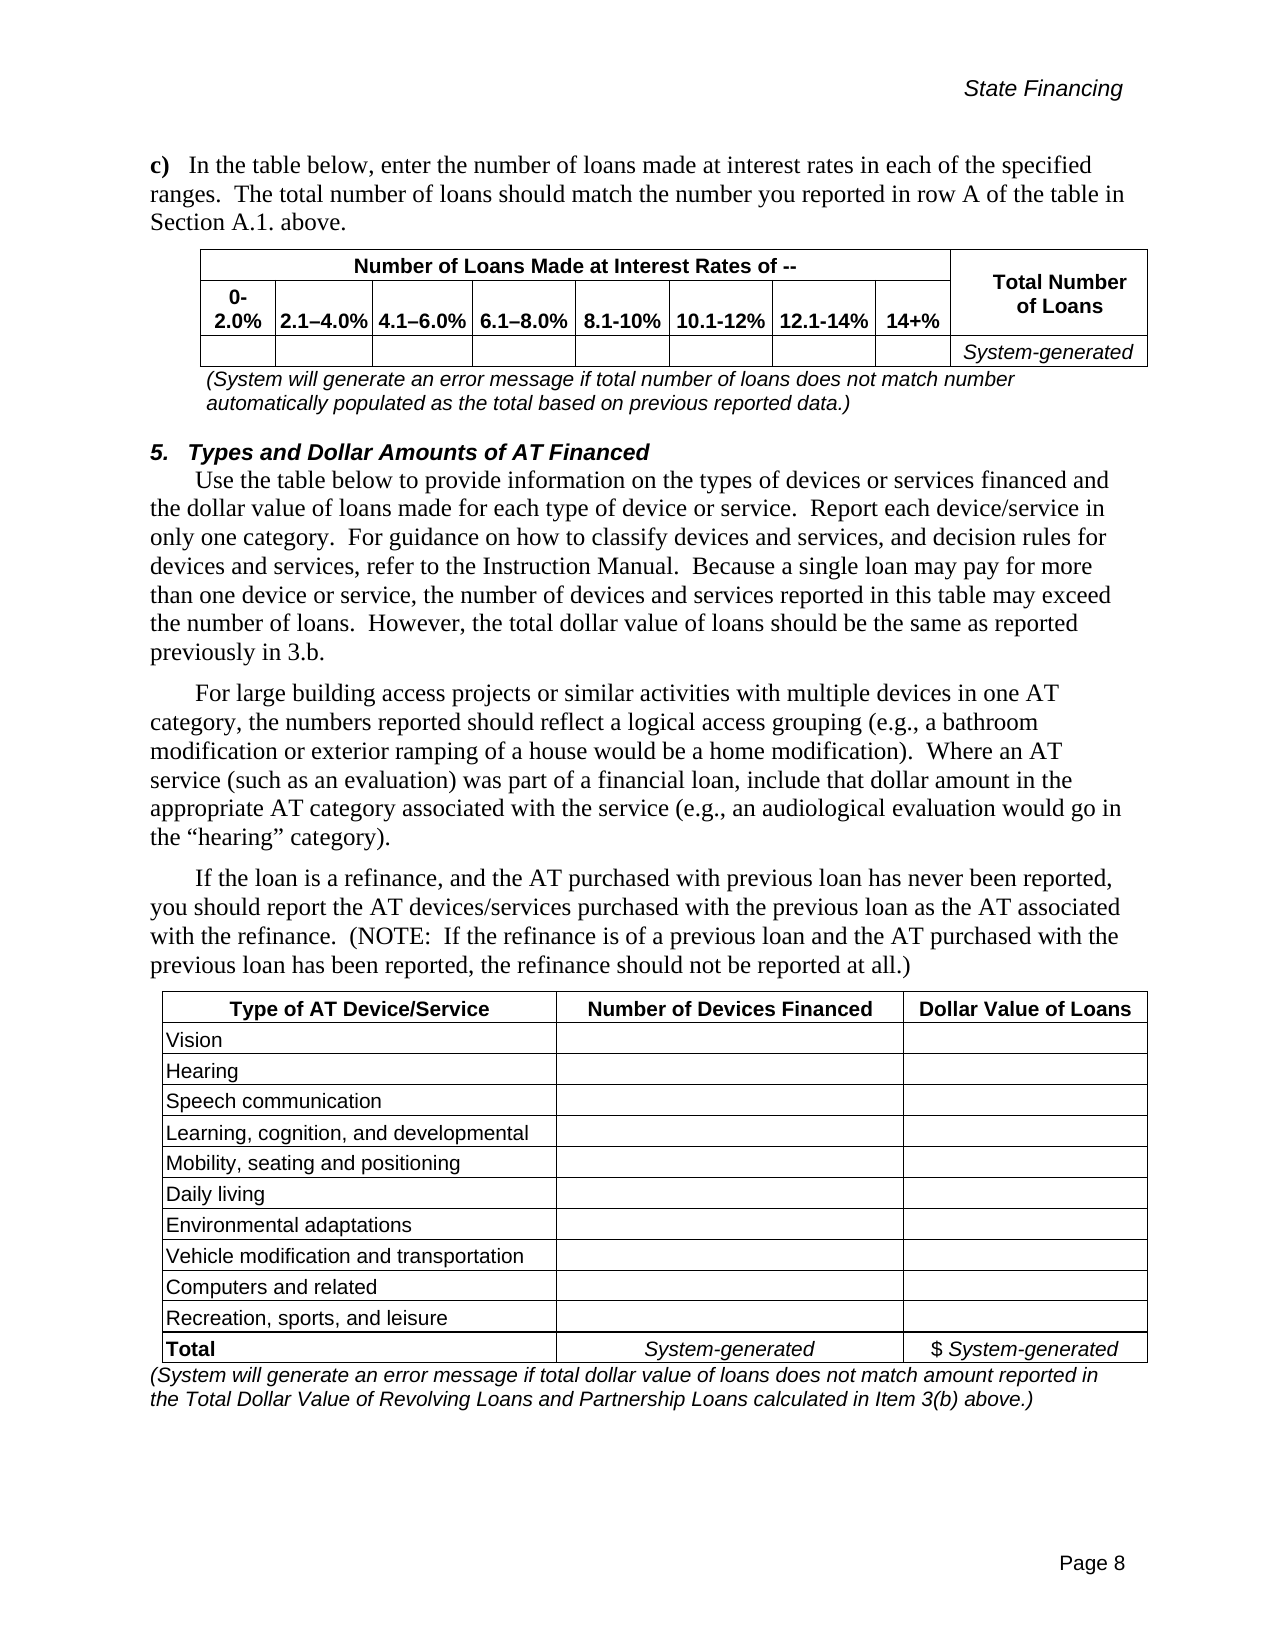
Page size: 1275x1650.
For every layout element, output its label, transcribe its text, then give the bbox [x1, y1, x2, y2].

table_cell 12.1-14% [773, 281, 875, 334]
table_cell Mobility, seating and positioning [163, 1147, 556, 1177]
table_header Dollar Value of Loans [904, 992, 1147, 1022]
table_cell [904, 1023, 1147, 1053]
table_cell [773, 336, 875, 366]
table_cell [904, 1147, 1147, 1177]
table_cell Computers and related [163, 1271, 556, 1300]
table_cell Hearing [163, 1054, 556, 1084]
table_cell Environmental adaptations [163, 1209, 556, 1238]
table_cell 14+% [876, 281, 950, 334]
table_cell [576, 336, 669, 366]
subtitle Types and Dollar Amounts of AT Financed [150, 438, 1125, 465]
table_cell System-generated [951, 336, 1147, 366]
table_cell [904, 1271, 1147, 1300]
text If the loan is a refinance, and the AT purchased with previous loan has never been reported, you should report the AT devices/services purchased with the previous loan as the AT associated with the refinance. (NOTE: If the refinance is of a previous loan and the AT purchased with the previous loan has been reported, the refinance should not be reported at all.) [150, 863, 1125, 978]
table_cell 8.1-10% [576, 281, 669, 334]
table_cell Daily living [163, 1178, 556, 1208]
table_cell [473, 336, 575, 366]
table_cell [201, 336, 275, 366]
table_cell [904, 1301, 1147, 1331]
table_header Number of Loans Made at Interest Rates of -- [201, 250, 950, 280]
table_cell System-generated [557, 1333, 903, 1362]
table_cell [557, 1240, 903, 1269]
table_cell [670, 336, 772, 366]
table_header Total Number of Loans [951, 250, 1147, 334]
table_header Number of Devices Financed [557, 992, 903, 1022]
table_cell 4.1–6.0% [373, 281, 472, 334]
table_cell [904, 1178, 1147, 1208]
table_cell [904, 1116, 1147, 1146]
table_cell [904, 1209, 1147, 1238]
table_cell [557, 1178, 903, 1208]
table_cell Vision [163, 1023, 556, 1053]
text Use the table below to provide information on the types of devices or services financed and the dollar value of loans made for each type of device or service. Report each device/service in only one category. For guidance on how to classify devices and services, and decision rules for devices and services, refer to the Instruction Manual. Because a single loan may pay for more than one device or service, the number of devices and services reported in this table may exceed the number of loans. However, the total dollar value of loans should be the same as reported previously in 3.b. [150, 465, 1125, 666]
table_cell Speech communication [163, 1085, 556, 1115]
table_cell [557, 1271, 903, 1300]
table_cell 6.1–8.0% [473, 281, 575, 334]
table_cell [557, 1054, 903, 1084]
text c) In the table below, enter the number of loans made at interest rates in each of the specified ranges. The total number of loans should match the number you reported in row A of the table in Section A.1. above. [150, 150, 1125, 236]
table_cell [557, 1301, 903, 1331]
table_cell [904, 1054, 1147, 1084]
table_cell [373, 336, 472, 366]
table_cell [557, 1209, 903, 1238]
table_cell 2.1–4.0% [276, 281, 372, 334]
text (System will generate an error message if total dollar value of loans does not match amount reported in the Total Dollar Value of Revolving Loans and Partnership Loans calculated in Item 3(b) above.) [150, 1363, 1125, 1411]
table_cell 10.1-12% [670, 281, 772, 334]
table_cell [276, 336, 372, 366]
text For large building access projects or similar activities with multiple devices in one AT category, the numbers reported should reflect a logical access grouping (e.g., a bathroom modification or exterior ramping of a house would be a home modification). Where an AT service (such as an evaluation) was part of a financial loan, include that dollar amount in the appropriate AT category associated with the service (e.g., an audiological evaluation would go in the “hearing” category). [150, 678, 1125, 851]
table_cell [904, 1085, 1147, 1115]
table_cell Recreation, sports, and leisure [163, 1301, 556, 1331]
text (System will generate an error message if total number of loans does not match number automatically populated as the total based on previous reported data.) [206, 367, 1125, 414]
table_cell [557, 1147, 903, 1177]
table_cell [557, 1116, 903, 1146]
table_cell [876, 336, 950, 366]
table_cell [557, 1023, 903, 1053]
table_cell Vehicle modification and transportation [163, 1240, 556, 1269]
table_cell Learning, cognition, and developmental [163, 1116, 556, 1146]
table_cell [904, 1240, 1147, 1269]
table_cell Total [163, 1333, 556, 1362]
table_cell [557, 1085, 903, 1115]
table_cell 0-2.0% [201, 281, 275, 334]
table_header Type of AT Device/Service [163, 992, 556, 1022]
table_cell $ System-generated [904, 1333, 1147, 1362]
